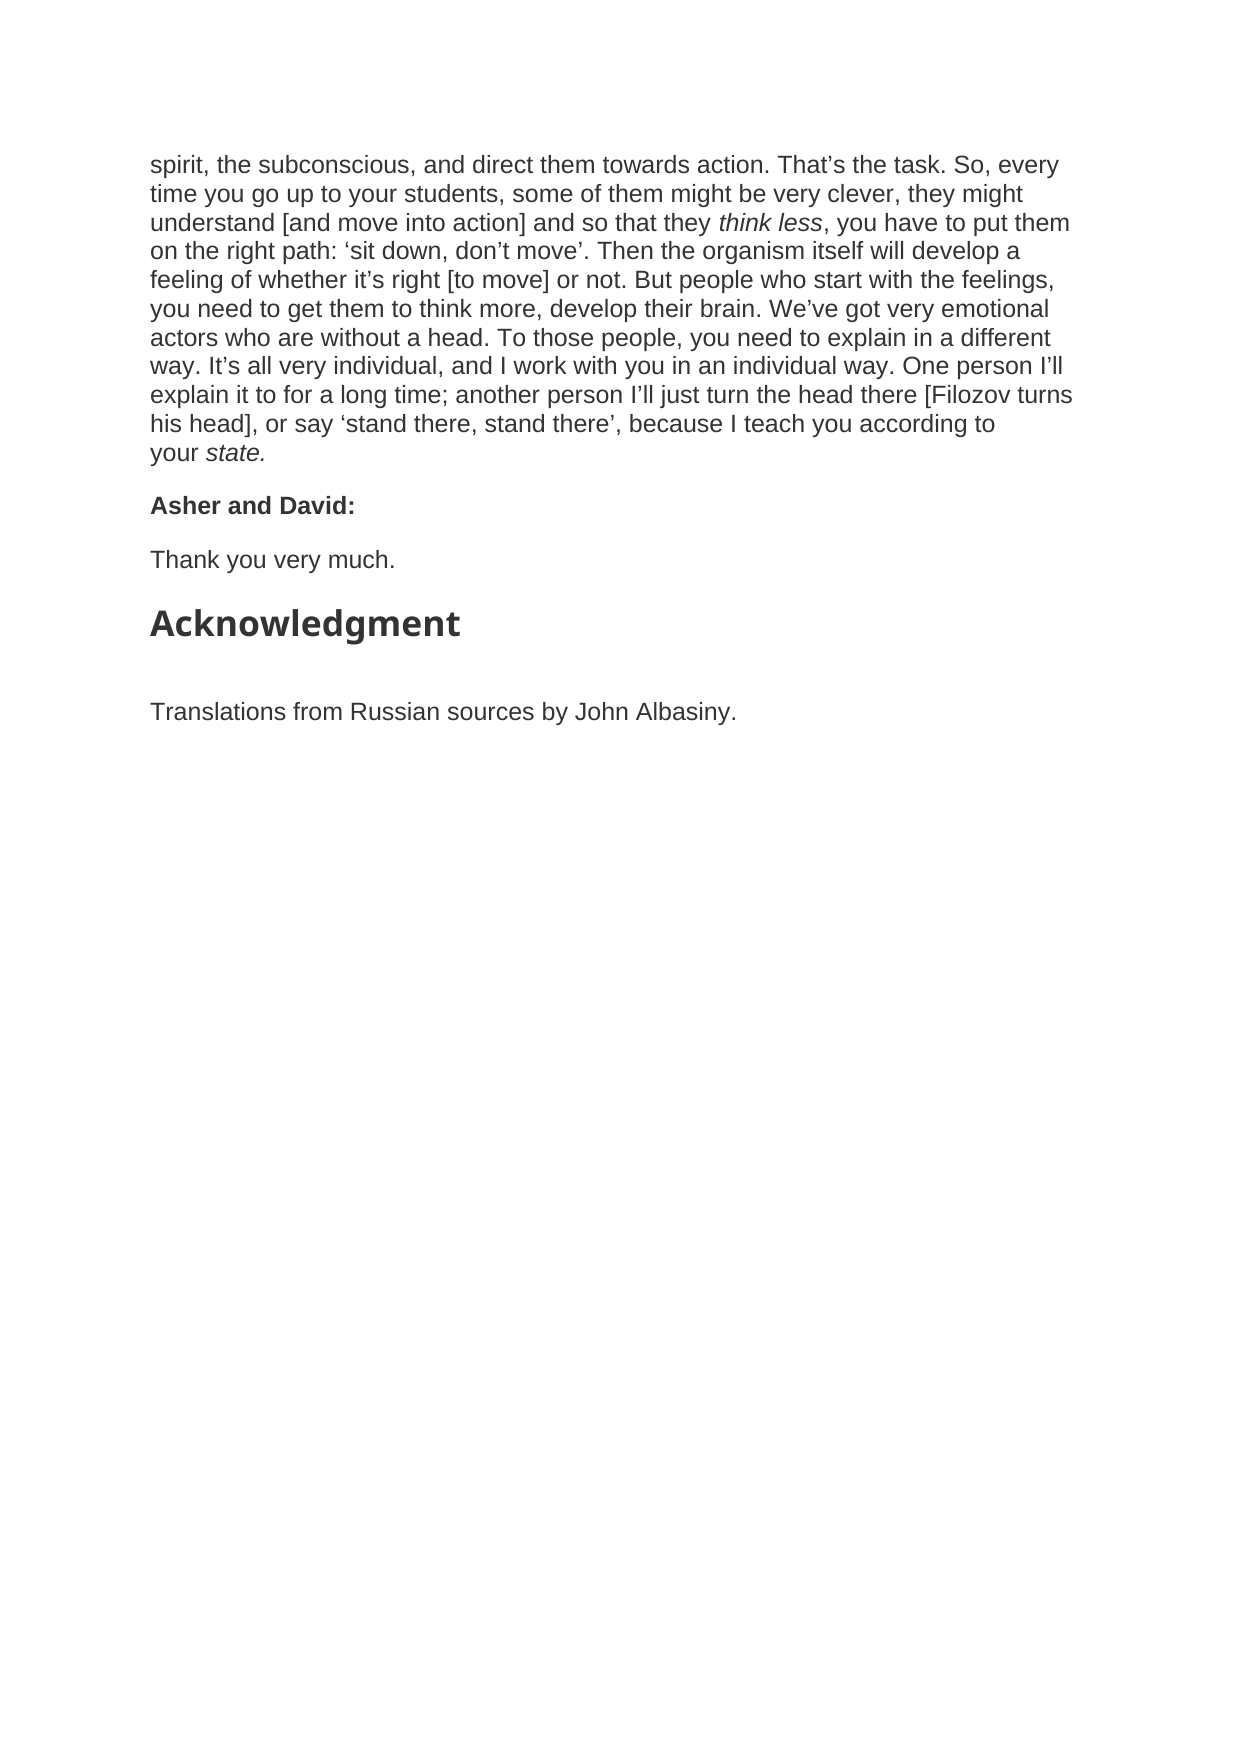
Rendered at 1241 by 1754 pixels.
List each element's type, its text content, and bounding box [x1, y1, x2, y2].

text Thank you very much. [150, 545, 1090, 574]
text Asher and David: [150, 491, 1090, 520]
text Acknowledgment [150, 599, 1090, 647]
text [150, 150, 1090, 466]
text Translations from Russian sources by John Albasiny. [150, 697, 1090, 726]
